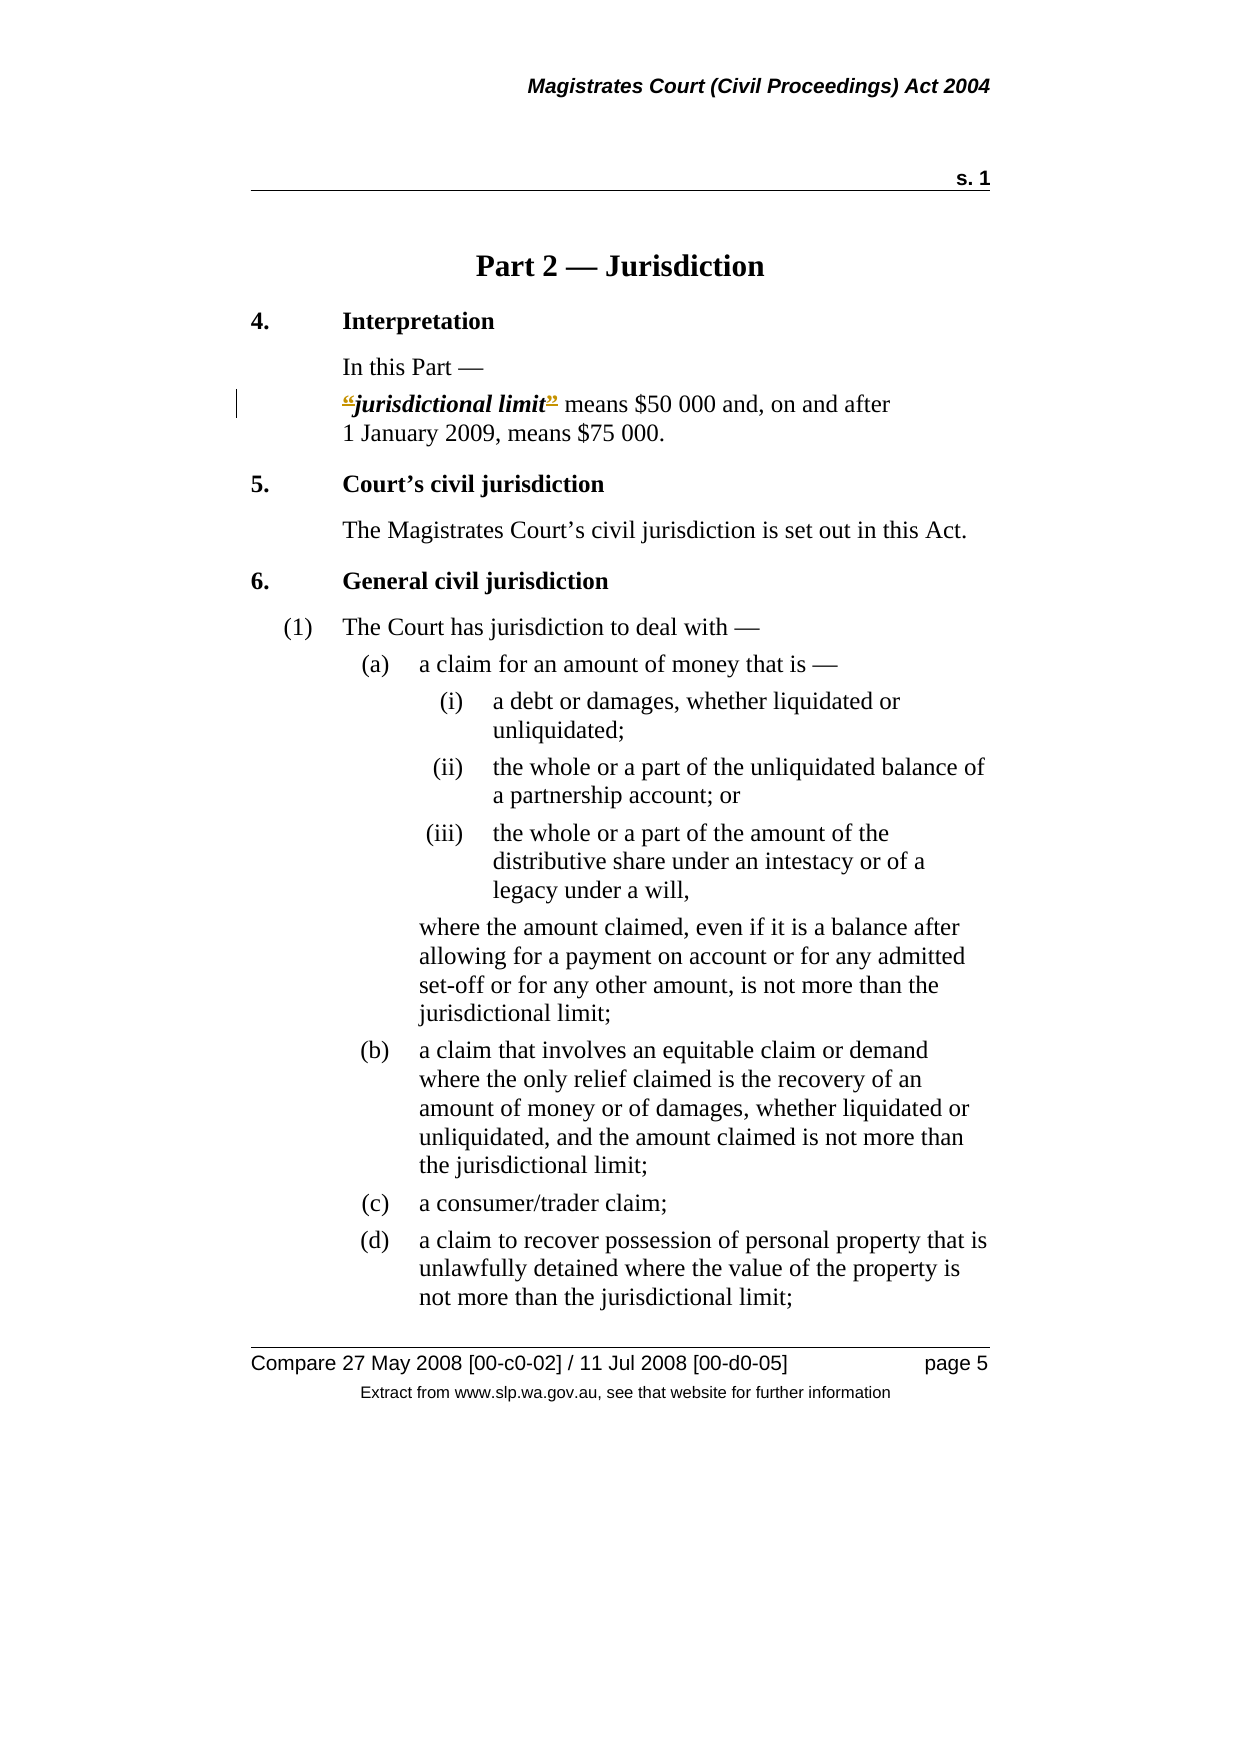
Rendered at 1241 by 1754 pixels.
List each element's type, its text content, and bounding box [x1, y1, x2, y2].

text (d) a claim to recover possession of personal property that is unlawfully detained where the value of the property is not more than the jurisdictional limit; [251, 1225, 990, 1311]
text (i) a debt or damages, whether liquidated or unliquidated; [251, 686, 990, 743]
text (c) a consumer/trader claim; [251, 1188, 990, 1216]
text where the amount claimed, even if it is a balance after allowing for a payment on account or for any admitted set-off or for any other amount, is not more than the jurisdictional limit; [251, 912, 990, 1027]
text In this Part — [251, 352, 990, 381]
text The Magistrates Court’s civil jurisdiction is set out in this Act. [251, 515, 990, 543]
text jurisdictional limit means $50 000 and, on and after 1 January 2009, means $75 000. [251, 389, 990, 446]
text (a) a claim for an amount of money that is — [251, 649, 990, 678]
text (iii) the whole or a part of the amount of the distributive share under an intestacy or of a legacy under a will, [251, 818, 990, 904]
text (b) a claim that involves an equitable claim or demand where the only relief claimed is the recovery of an amount of money or of damages, whether liquidated or unliquidated, and the amount claimed is not more than the jurisdictional limit; [251, 1036, 990, 1179]
text (1) The Court has jurisdiction to deal with — [251, 612, 990, 641]
subtitle 6. General civil jurisdiction [251, 566, 990, 595]
text (ii) the whole or a part of the unliquidated balance of a partnership account; or [251, 752, 990, 809]
subtitle 5. Court’s civil jurisdiction [251, 469, 990, 498]
subtitle Part 2 — Jurisdiction [251, 247, 990, 283]
subtitle 4. Interpretation [251, 306, 990, 335]
